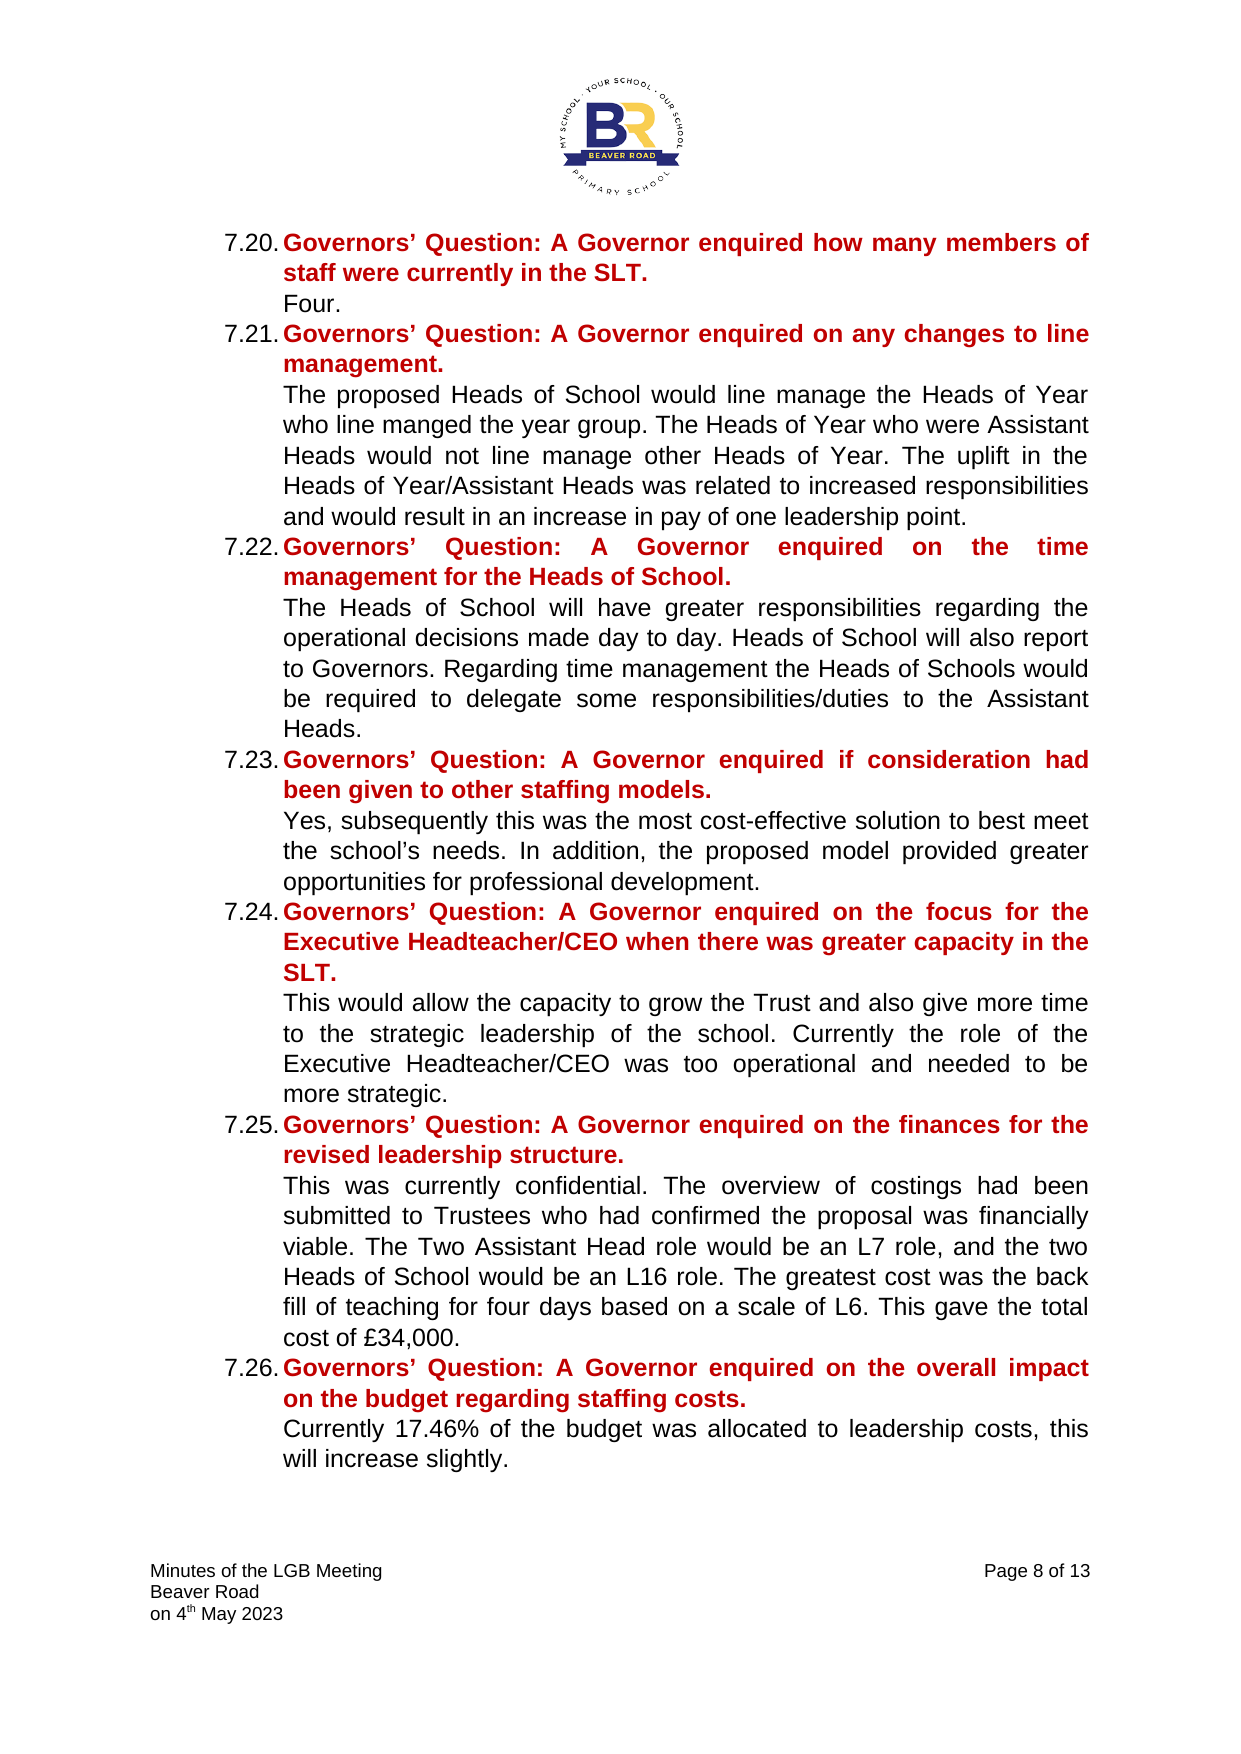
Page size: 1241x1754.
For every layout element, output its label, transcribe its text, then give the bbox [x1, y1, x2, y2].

list Governors’ Question: A Governor enquired on the focus for the Executive Headteacher/CEO when there was greater capacity in the SLT. [224, 897, 1090, 986]
list Governors’ Question: A Governor enquired on the finances for the revised leadership structure. [224, 1110, 1090, 1169]
list Governors’ Question: A Governor enquired on the overall impact on the budget regarding staffing costs. [224, 1353, 1090, 1412]
list Governors’ Question: A Governor enquired how many members of staff were currently in the SLT. [224, 228, 1090, 287]
picture [554, 73, 687, 200]
list The Heads of School will have greater responsibilities regarding the operational decisions made day to day. Heads of School will also report to Governors. Regarding time management the Heads of Schools would be required to delegate some responsibilities/duties to the Assistant Heads. [283, 593, 1090, 743]
list Currently 17.46% of the budget was allocated to leadership costs, this will increase slightly. [283, 1414, 1090, 1473]
list Four. [283, 288, 1090, 317]
list Governors’ Question: A Governor enquired on the time management for the Heads of School. [224, 532, 1090, 591]
list Governors’ Question: A Governor enquired on any changes to line management. [224, 319, 1090, 378]
list Governors’ Question: A Governor enquired if consideration had been given to other staffing models. [224, 745, 1090, 804]
list This would allow the capacity to grow the Trust and also give more time to the strategic leadership of the school. Currently the role of the Executive Headteacher/CEO was too operational and needed to be more strategic. [283, 988, 1090, 1108]
list The proposed Heads of School would line manage the Heads of Year who line manged the year group. The Heads of Year who were Assistant Heads would not line manage other Heads of Year. The uplift in the Heads of Year/Assistant Heads was related to increased responsibilities and would result in an increase in pay of one leadership point. [283, 380, 1090, 530]
list This was currently confidential. The overview of costings had been submitted to Trustees who had confirmed the proposal was financially viable. The Two Assistant Head role would be an L7 role, and the two Heads of School would be an L16 role. The greatest cost was the back fill of teaching for four days based on a scale of L6. This gave the total cost of £34,000. [283, 1171, 1090, 1351]
list Yes, subsequently this was the most cost-effective solution to best meet the school’s needs. In addition, the proposed model provided greater opportunities for professional development. [283, 806, 1090, 895]
